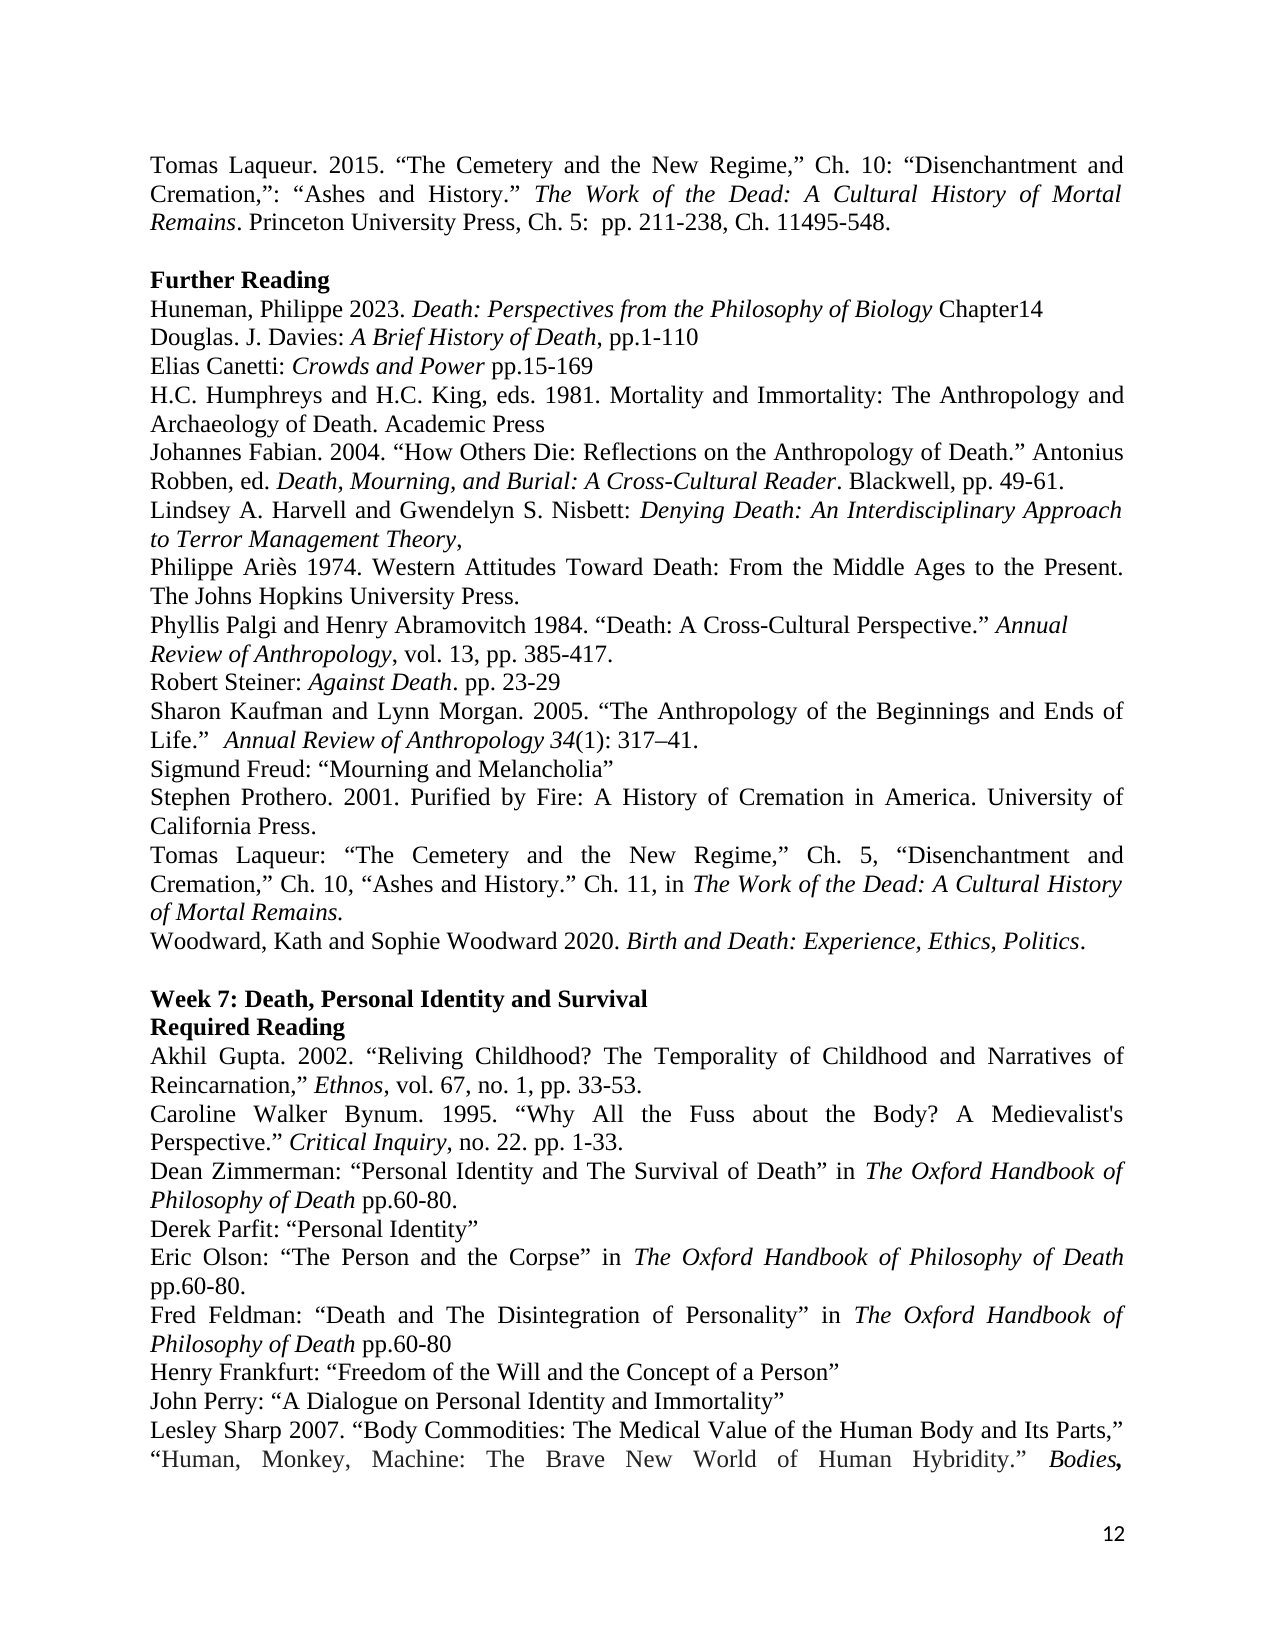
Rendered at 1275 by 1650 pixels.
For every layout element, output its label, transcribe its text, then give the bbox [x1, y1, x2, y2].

text John Perry: “A Dialogue on Personal Identity and Immortality” [150, 1386, 1125, 1415]
text Elias Canetti: Crowds and Power pp.15-169 [150, 351, 1125, 380]
text Woodward, Kath and Sophie Woodward 2020. Birth and Death: Experience, Ethics, Politics. [150, 926, 1125, 955]
text Eric Olson: “The Person and the Corpse” in The Oxford Handbook of Philosophy of Death pp.60-80. [150, 1242, 1125, 1300]
text Further Reading [150, 265, 1125, 294]
text Lindsey A. Harvell and Gwendelyn S. Nisbett: Denying Death: An Interdisciplinary Approach to Terror Management Theory, [150, 495, 1125, 552]
text Philippe Ariès 1974. Western Attitudes Toward Death: From the Middle Ages to the Present. The Johns Hopkins University Press. [150, 552, 1125, 610]
text Tomas Laqueur: “The Cemetery and the New Regime,” Ch. 5, “Disenchantment and Cremation,” Ch. 10, “Ashes and History.” Ch. 11, in The Work of the Dead: A Cultural History of Mortal Remains. [150, 840, 1125, 926]
text Douglas. J. Davies: A Brief History of Death, pp.1-110 [150, 322, 1125, 351]
text Henry Frankfurt: “Freedom of the Will and the Concept of a Person” [150, 1357, 1125, 1386]
text Robert Steiner: Against Death. pp. 23-29 [150, 667, 1125, 696]
text Akhil Gupta. 2002. “Reliving Childhood? The Temporality of Childhood and Narratives of Reincarnation,” Ethnos, vol. 67, no. 1, pp. 33-53. [150, 1041, 1125, 1099]
text Required Reading [150, 1012, 1125, 1041]
text Sharon Kaufman and Lynn Morgan. 2005. “The Anthropology of the Beginnings and Ends of Life.” Annual Review of Anthropology 34(1): 317–41. [150, 696, 1125, 754]
text Tomas Laqueur. 2015. “The Cemetery and the New Regime,” Ch. 10: “Disenchantment and Cremation,”: “Ashes and History.” The Work of the Dead: A Cultural History of Mortal Remains. Princeton University Press, Ch. 5: pp. 211-238, Ch. 11495-548. [150, 150, 1125, 236]
text Johannes Fabian. 2004. “How Others Die: Reflections on the Anthropology of Death.” Antonius Robben, ed. Death, Mourning, and Burial: A Cross-Cultural Reader. Blackwell, pp. 49-61. [150, 437, 1125, 495]
text Review of Anthropology, vol. 13, pp. 385-417. [150, 639, 1125, 667]
text Dean Zimmerman: “Personal Identity and The Survival of Death” in The Oxford Handbook of Philosophy of Death pp.60-80. [150, 1156, 1125, 1214]
text Huneman, Philippe 2023. Death: Perspectives from the Philosophy of Biology Chapter14 [150, 294, 1125, 322]
text Derek Parfit: “Personal Identity” [150, 1214, 1125, 1242]
text H.C. Humphreys and H.C. King, eds. 1981. Mortality and Immortality: The Anthropology and Archaeology of Death. Academic Press [150, 380, 1125, 437]
text Sigmund Freud: “Mourning and Melancholia” [150, 754, 1125, 782]
text Fred Feldman: “Death and The Disintegration of Personality” in The Oxford Handbook of Philosophy of Death pp.60-80 [150, 1300, 1125, 1357]
text Stephen Prothero. 2001. Purified by Fire: A History of Cremation in America. University of California Press. [150, 782, 1125, 840]
text Caroline Walker Bynum. 1995. “Why All the Fuss about the Body? A Medievalist's Perspective.” Critical Inquiry, no. 22. pp. 1-33. [150, 1099, 1125, 1156]
text Week 7: Death, Personal Identity and Survival [150, 984, 1125, 1012]
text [150, 1415, 1125, 1472]
text Phyllis Palgi and Henry Abramovitch 1984. “Death: A Cross-Cultural Perspective.” Annual [150, 610, 1125, 639]
